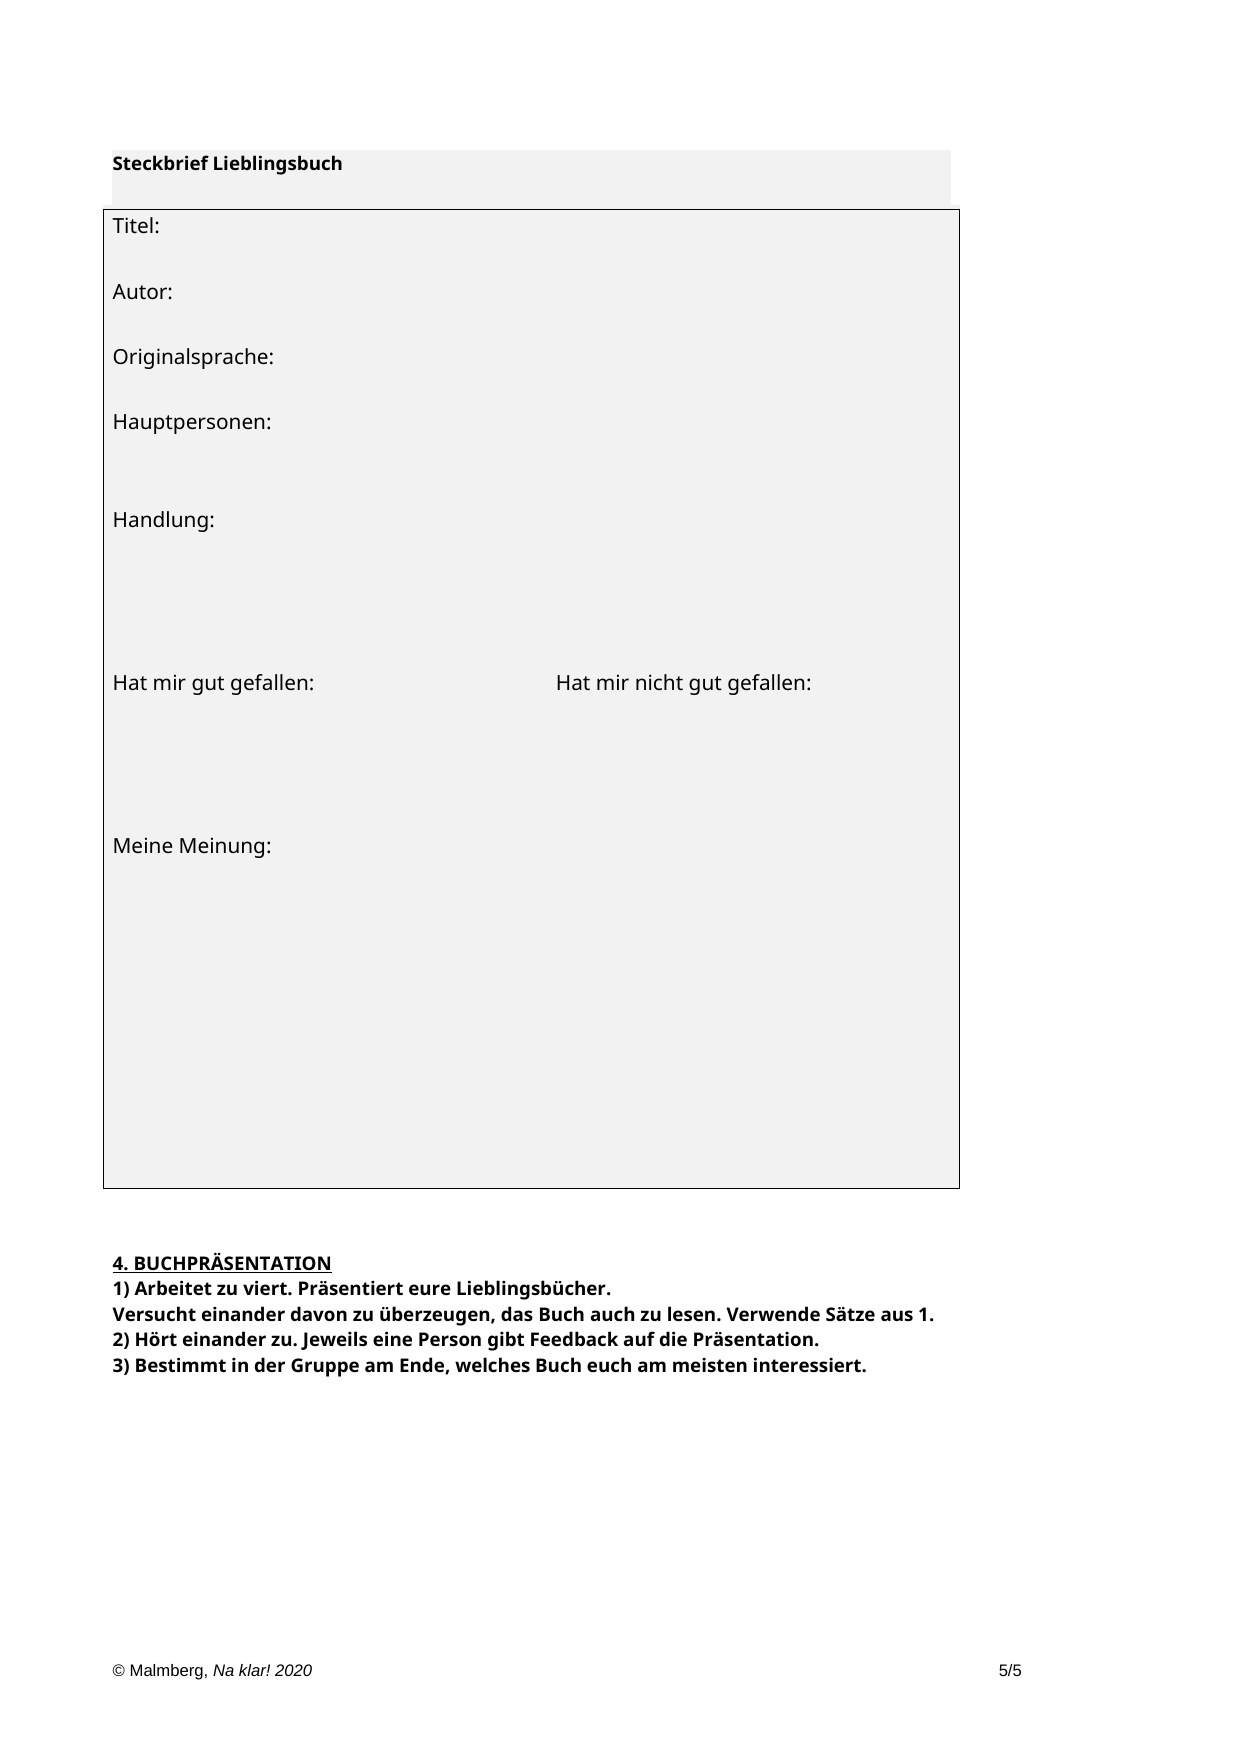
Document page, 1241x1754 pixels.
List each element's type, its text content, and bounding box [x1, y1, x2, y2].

text 3) Bestimmt in der Gruppe am Ende, welches Buch euch am meisten interessiert. [112, 1352, 1128, 1377]
text Originalsprache: [104, 339, 959, 371]
text 4. Buchpräsentation [112, 1250, 1128, 1275]
text Handlung: [104, 502, 959, 533]
text Autor: [104, 274, 959, 305]
text Versucht einander davon zu überzeugen, das Buch auch zu lesen. Verwende Sätze aus 1. [112, 1301, 1128, 1326]
text Hauptpersonen: [104, 404, 959, 436]
text Hat mir gut gefallen: Hat mir nicht gut gefallen: [104, 665, 959, 697]
text Titel: [104, 210, 959, 240]
text Steckbrief Lieblingsbuch [112, 150, 951, 176]
text 1) Arbeitet zu viert. Präsentiert eure Lieblingsbücher. [112, 1275, 1128, 1301]
text 2) Hört einander zu. Jeweils eine Person gibt Feedback auf die Präsentation. [112, 1326, 1128, 1352]
text Meine Meinung: [104, 828, 959, 859]
